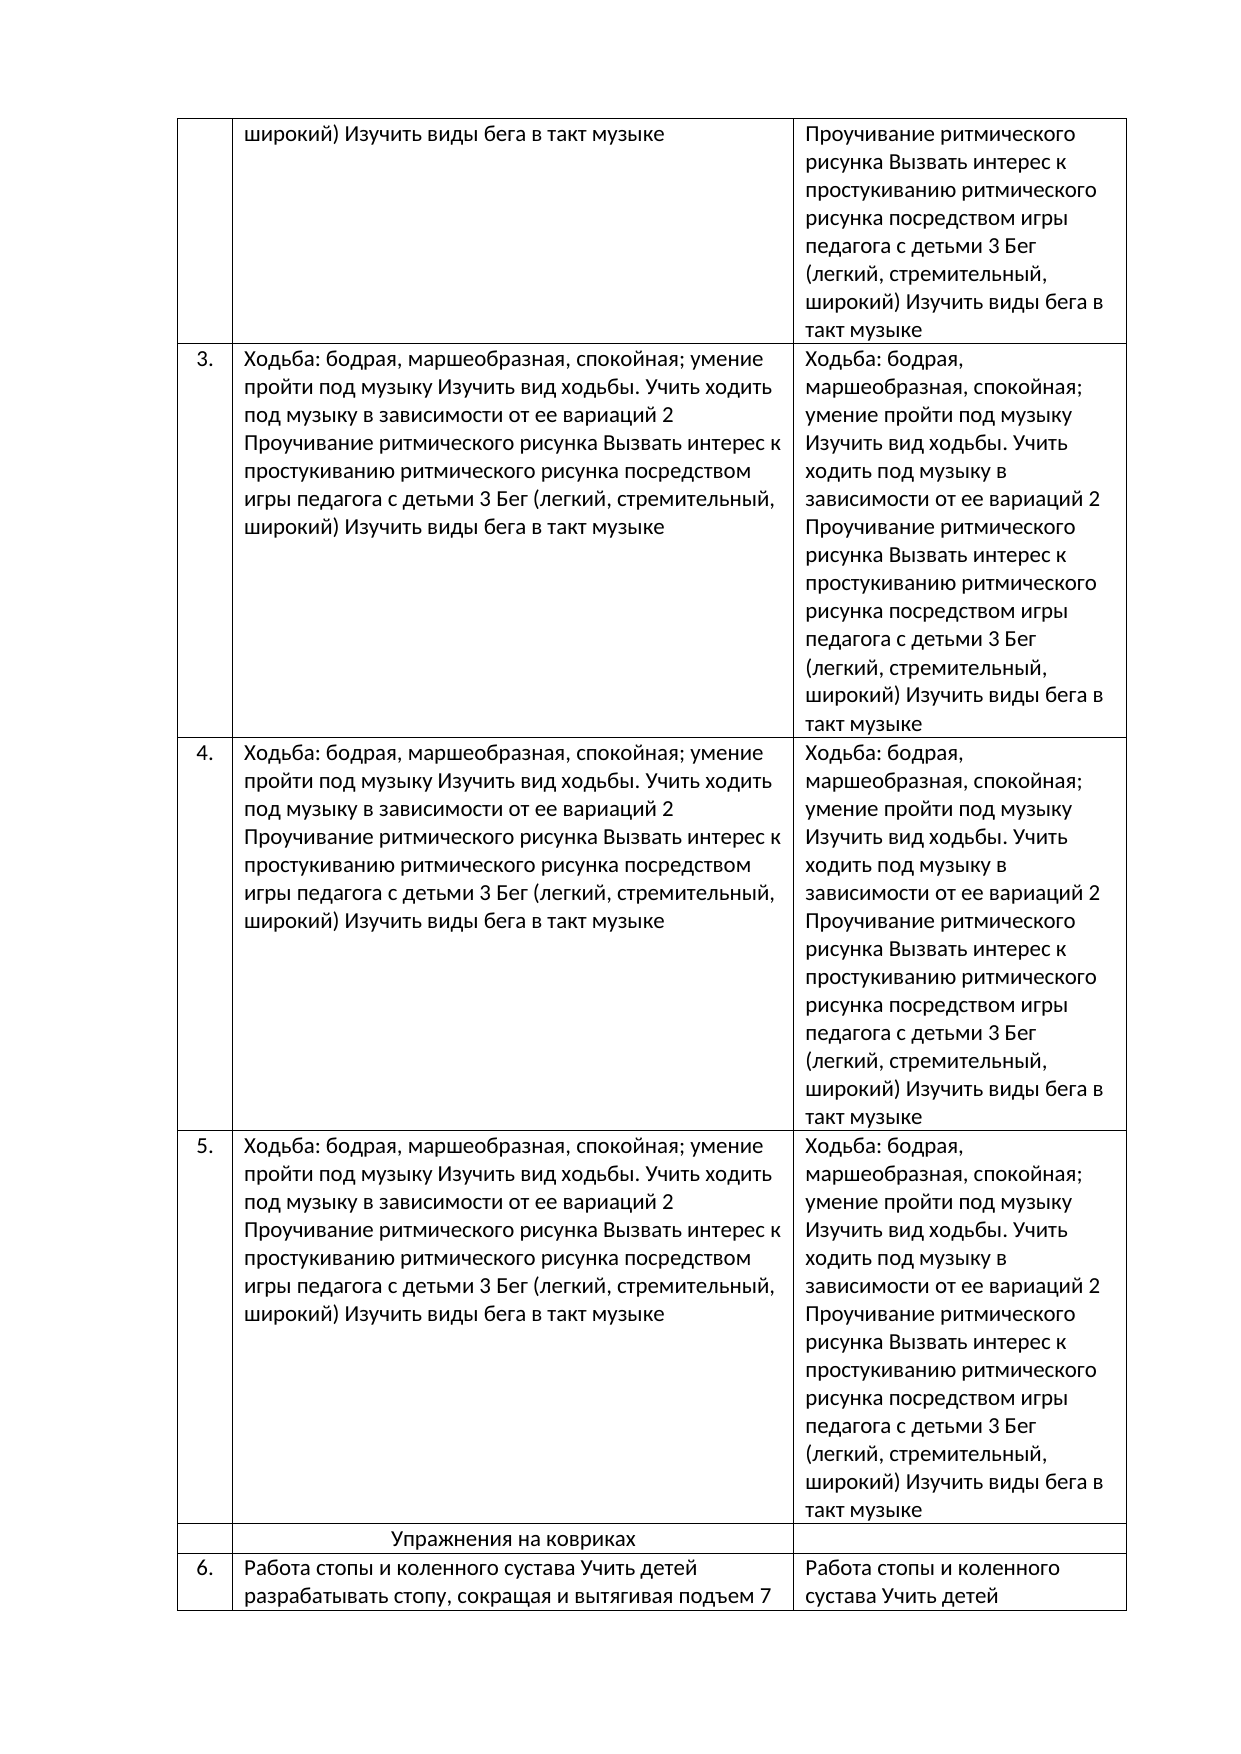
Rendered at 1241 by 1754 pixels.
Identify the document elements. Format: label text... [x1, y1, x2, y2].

table_cell [178, 1524, 232, 1552]
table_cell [233, 1554, 793, 1609]
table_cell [794, 1554, 1126, 1609]
table_cell 5. [178, 1131, 232, 1523]
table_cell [233, 119, 793, 343]
table_cell 3. [178, 344, 232, 737]
table_cell 2. [178, 119, 232, 343]
table_cell 4. [178, 738, 232, 1130]
table_cell [794, 1524, 1126, 1552]
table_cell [794, 119, 1126, 343]
table_cell Упражнения на ковриках [233, 1524, 793, 1552]
table_cell 6. [178, 1554, 232, 1609]
